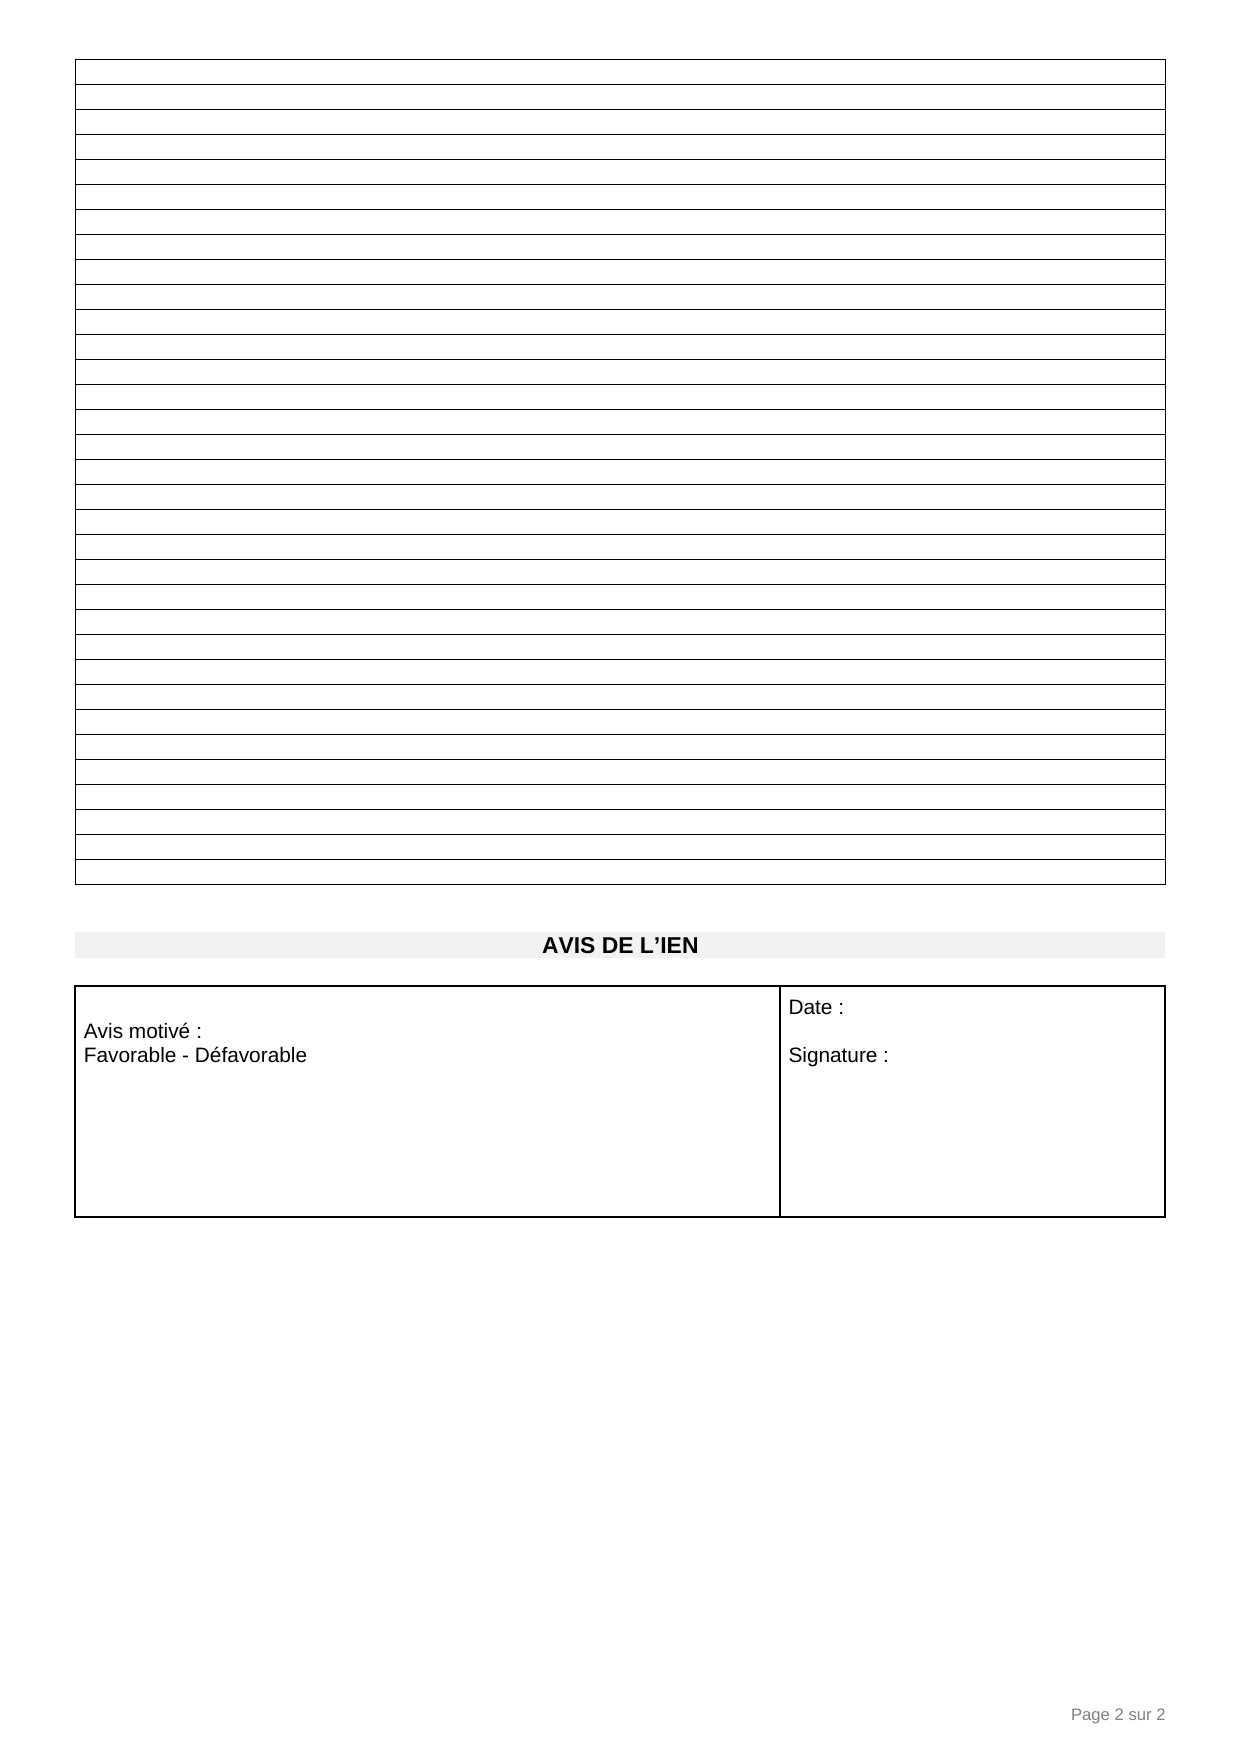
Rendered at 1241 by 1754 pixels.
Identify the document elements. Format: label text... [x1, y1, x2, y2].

table_header Avis motivé : Favorable - Défavorable [76, 987, 779, 1216]
table_header Date : Signature : [781, 987, 1164, 1216]
text AVIS DE L’IEN [75, 932, 1165, 958]
